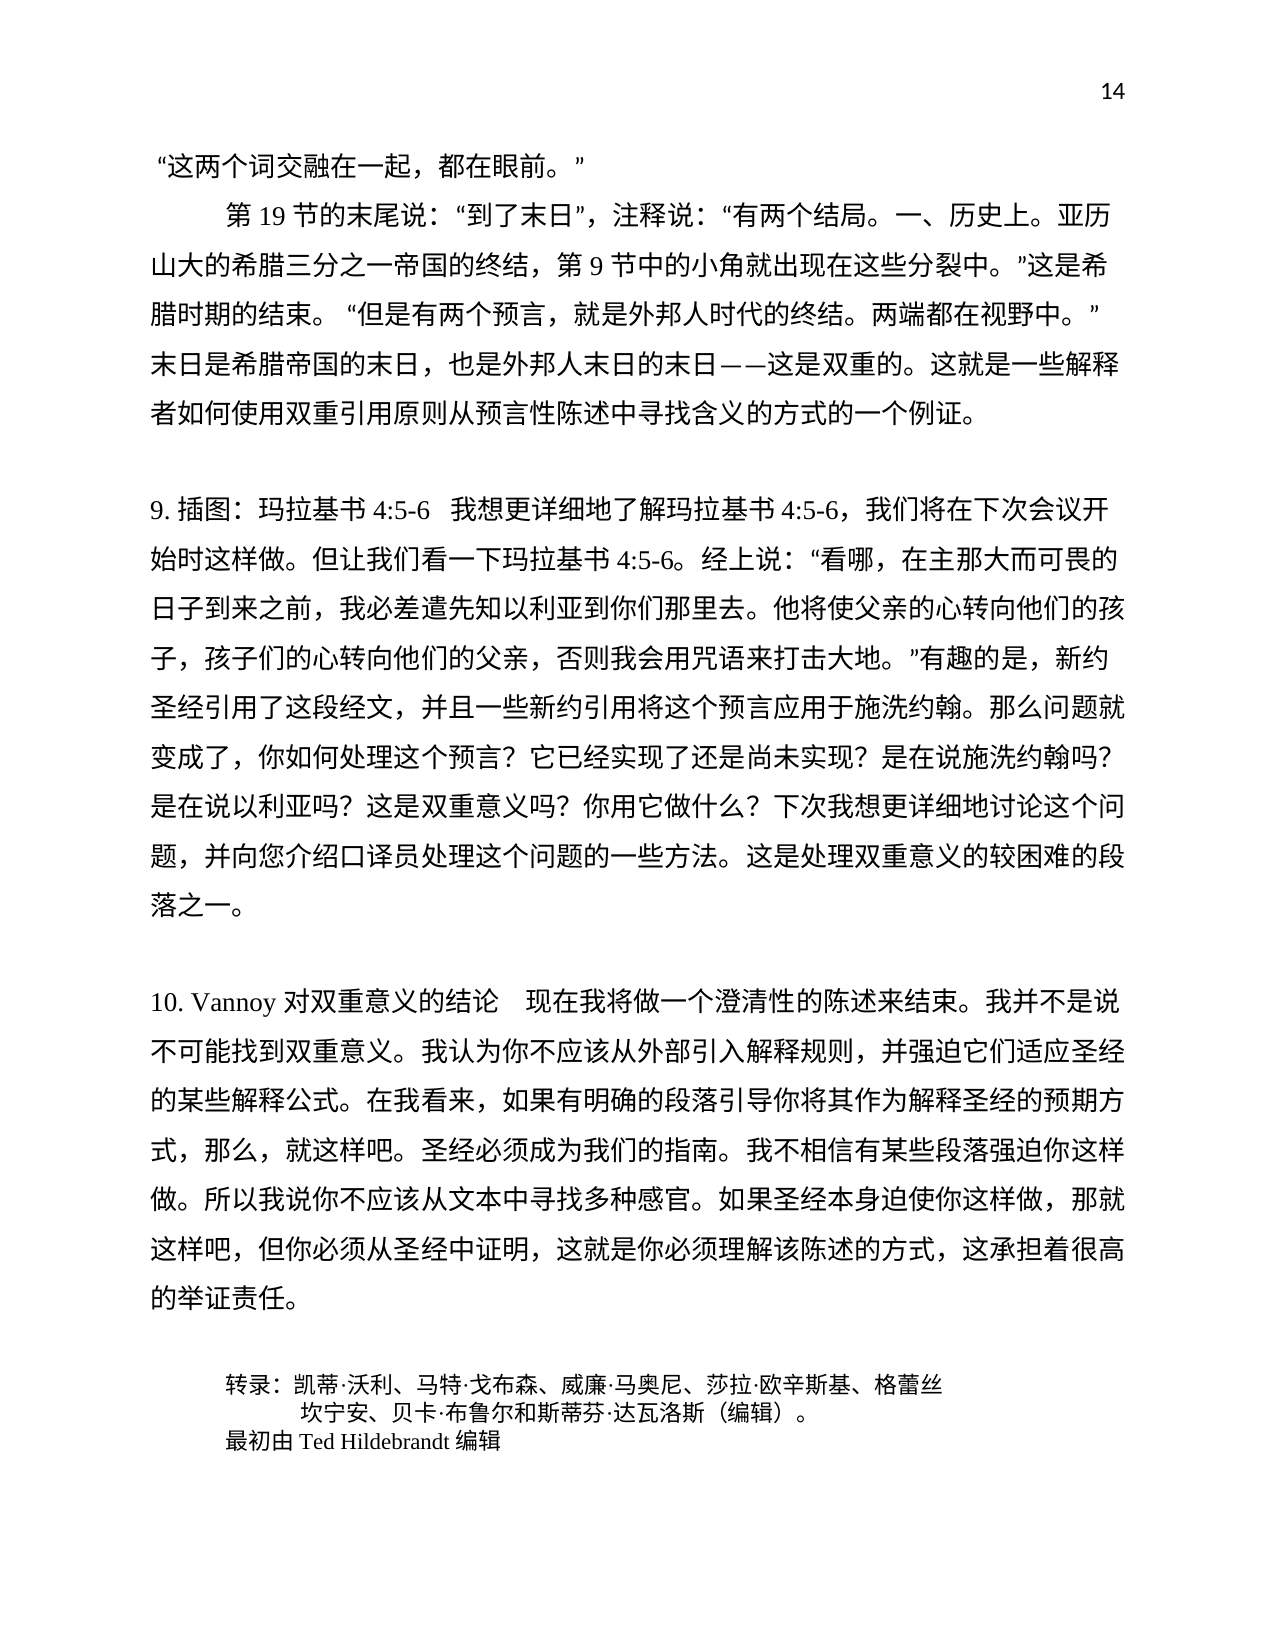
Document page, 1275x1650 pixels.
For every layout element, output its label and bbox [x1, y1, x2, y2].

text [150, 150, 1125, 1315]
text [150, 1371, 1125, 1455]
